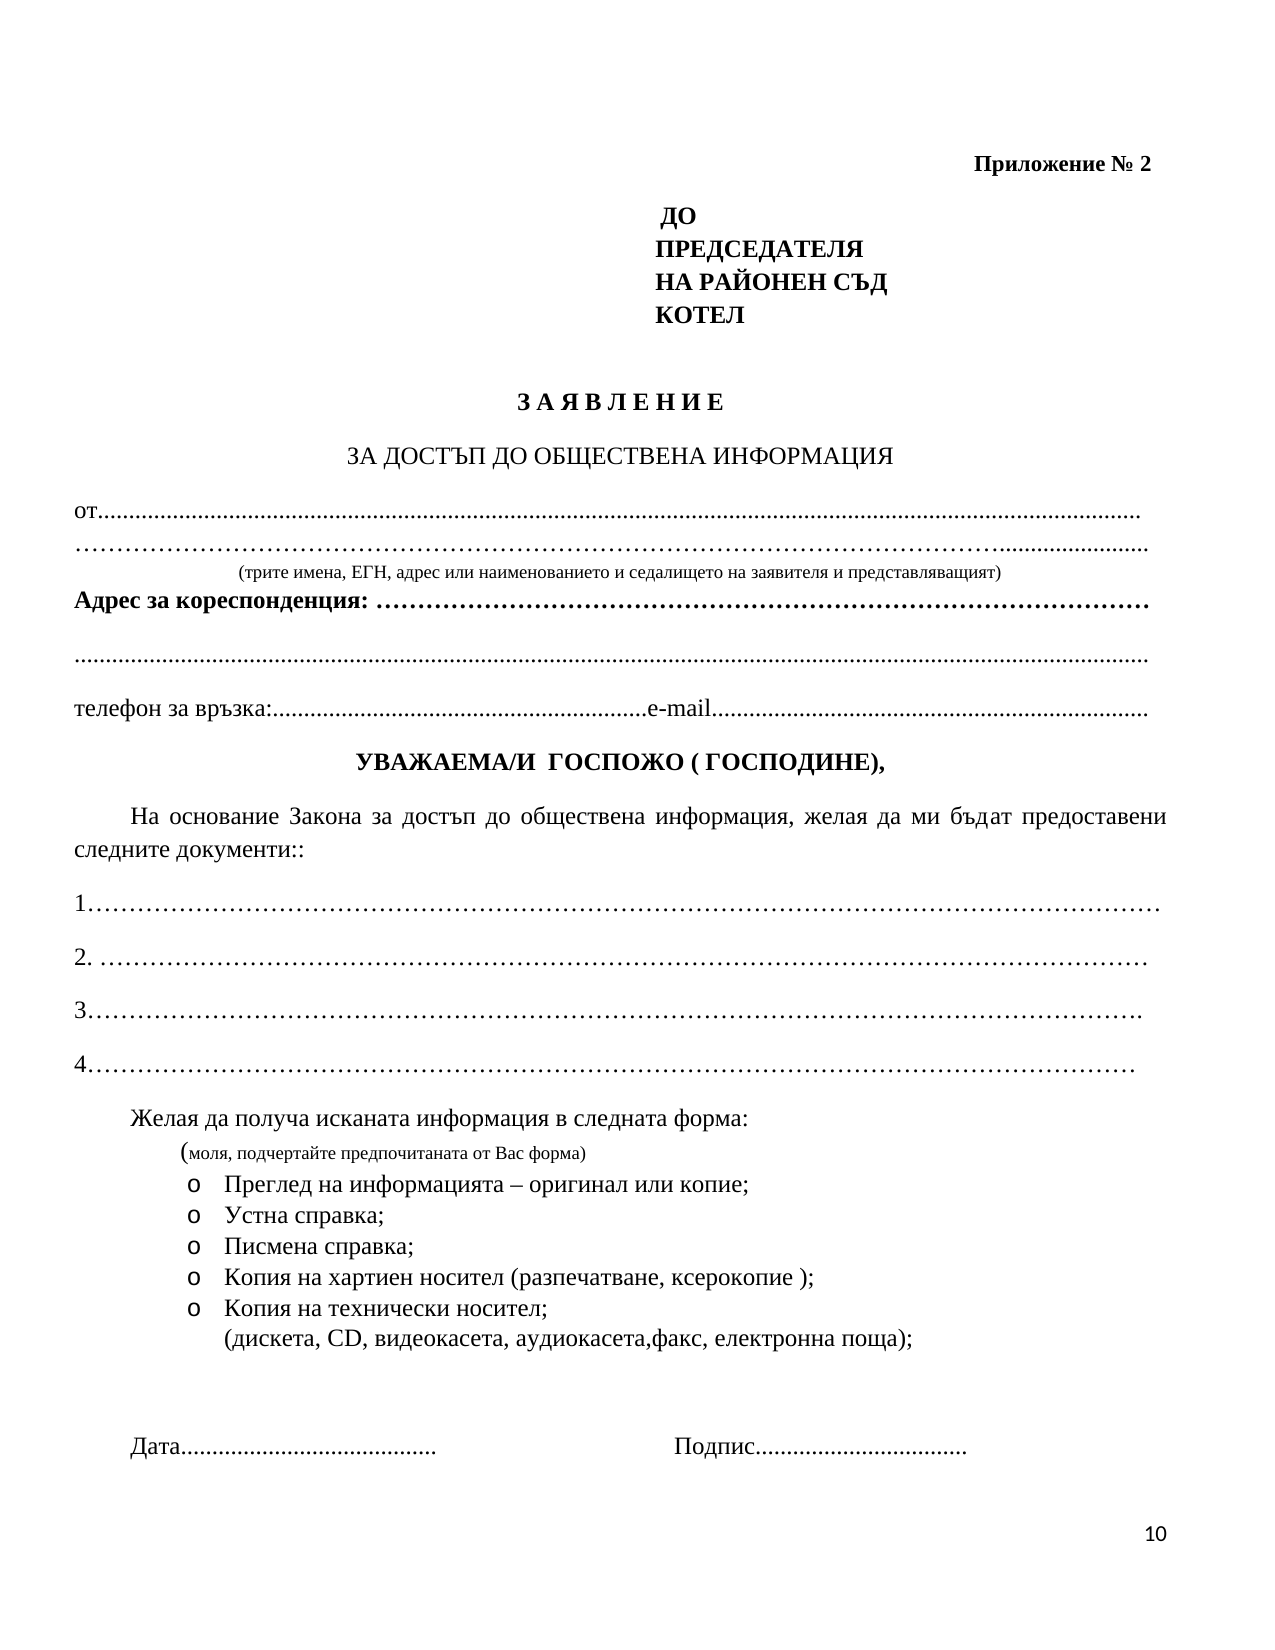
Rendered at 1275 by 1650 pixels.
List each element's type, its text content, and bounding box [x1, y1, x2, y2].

text ПРЕДСЕДАТЕЛЯ [516, 234, 1167, 263]
text уважаемА/И ГОСПОЖО ( господинE), [74, 747, 1167, 776]
list Копия на технически носител; [186, 1293, 1167, 1323]
text за достъп до обществена информация [74, 441, 1167, 469]
text (моля, подчертайте предпочитаната от Вас форма) [74, 1136, 1167, 1165]
text Желая да получа исканата информация в следната форма: [74, 1103, 1167, 1132]
text КОТЕЛ [516, 300, 1167, 329]
text з а я в л е н и е [74, 387, 1167, 416]
text ............................................................................................................................................................................ [74, 639, 1167, 668]
text (дискета, CD, видеокасета, аудиокасета,факс, електронна поща); [186, 1323, 1167, 1352]
text …………………………………………………………………………………………………........................ [74, 528, 1167, 556]
text до [443, 201, 1167, 230]
text телефон за връзка:............................................................e-mail...................................................................... [74, 693, 1167, 722]
text 1………………………………………………………………………………………………………………… [74, 888, 1167, 917]
text на рАЙОНЕН СЪД [516, 267, 1167, 296]
list Писмена справка; [186, 1231, 1167, 1262]
text Адрес за кореспонденция: ………………………………………………………………………………… [74, 586, 1167, 614]
text 3………………………………………………………………………………………………………………. [74, 996, 1167, 1024]
text от....................................................................................................................................................................... [74, 495, 1167, 523]
text 4……………………………………………………………………………………………………………… [74, 1049, 1167, 1078]
text Дата......................................... Подпис.................................. [74, 1431, 1167, 1460]
text Приложение № 2 [899, 150, 1167, 176]
list Преглед на информацията – оригинал или копие; [186, 1169, 1167, 1200]
text На основание Закона за достъп до обществена информация, желая да ми бъдат предоставени следните документи:: [74, 801, 1167, 863]
list Копия на хартиен носител (разпечатване, ксерокопие ); [186, 1262, 1167, 1293]
text (трите имена, ЕГН, адрес или наименованието и седалището на заявителя и представляващият) [74, 561, 1167, 582]
text 2. ……………………………………………………………………………………………………………… [74, 942, 1167, 970]
list Устна справка; [186, 1200, 1167, 1231]
